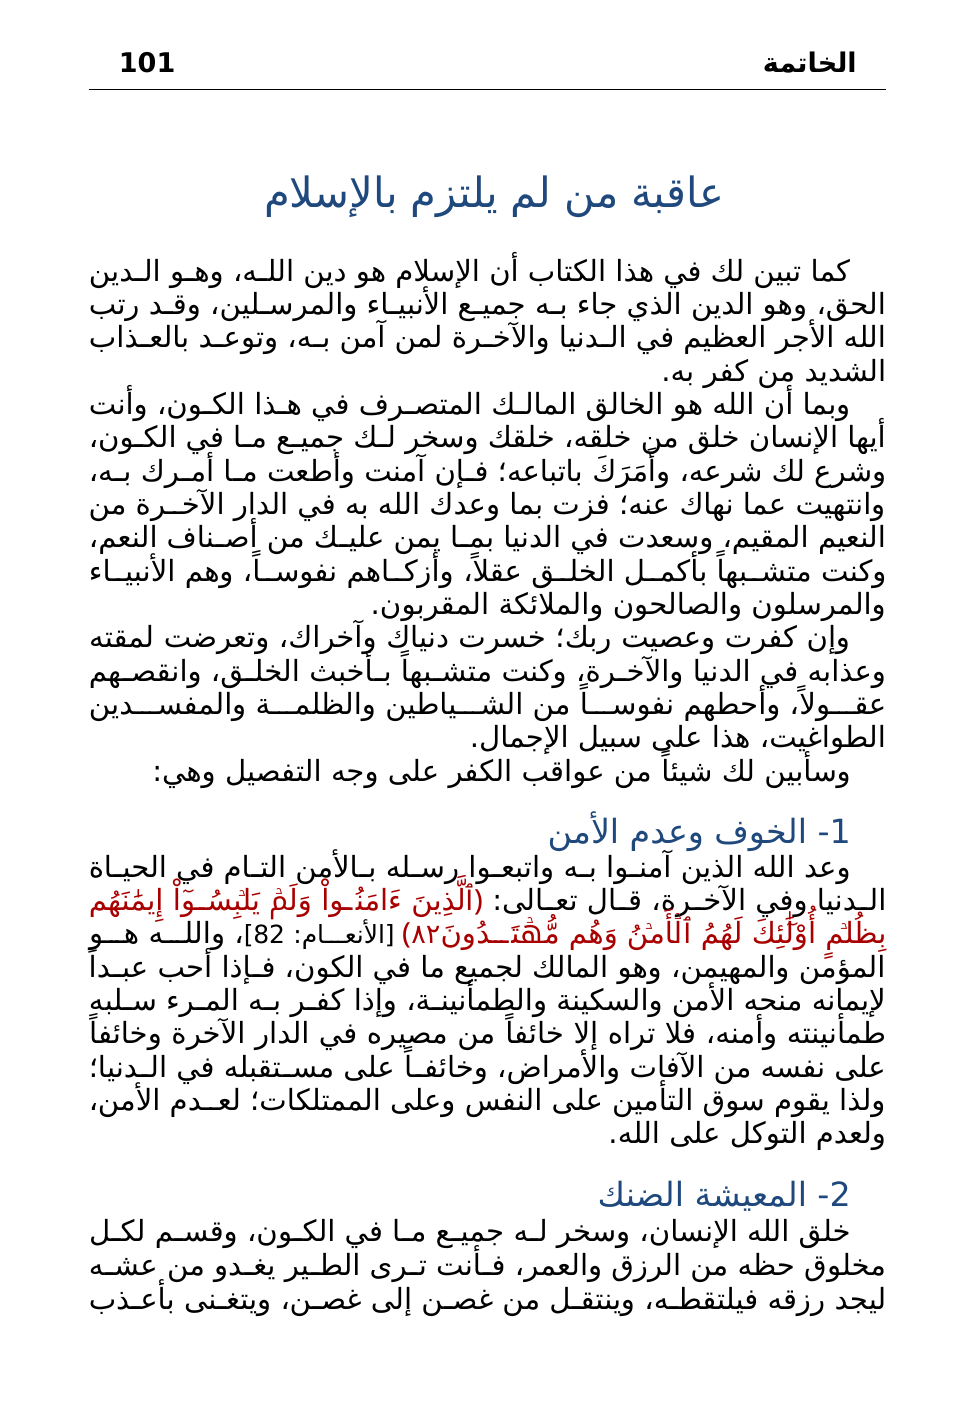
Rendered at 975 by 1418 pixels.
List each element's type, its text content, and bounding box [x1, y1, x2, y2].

text كما تبين لك في هذا الكتاب أن الإسلام هو دين الله، وهو الدين الحق، وهو الدين الذي جاء به جميع الأنبياء والمرسلين، وقد رتب الله الأجر العظيم في الدنيا والآخرة لمن آمن به، وتوعد بالعذاب الشديد من كفر به. [89, 255, 886, 388]
text وبما أن الله هو الخالق المالك المتصرف في هذا الكون، وأنت أيها الإنسان خلق من خلقه، خلقك وسخر لك جميع ما في الكون، وشرع لك شرعه، وأَمَرَكَ باتباعه؛ فإن آمنت وأطعت ما أمرك به، وانتهيت عما نهاك عنه؛ فزت بما وعدك الله به في الدار الآخرة من النعيم المقيم، وسعدت في الدنيا بما يمن عليك من أصناف النعم، وكنت متشبهاً بأكمل الخلق عقلاً، وأزكاهم نفوساً، وهم الأنبياء والمرسلون والصالحون والملائكة المقربون. [89, 388, 886, 621]
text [89, 1214, 886, 1316]
subtitle 2- المعيشة الضنك [89, 1176, 851, 1214]
text وعد الله الذين آمنوا به واتبعوا رسله بالأمن التام في الحياة الدنيا وفي الآخرة، قال تعالى: ﴿ٱلَّذِينَ ءَامَنُواْ وَلَمۡ يَلۡبِسُوٓاْ إِيمَٰنَهُم بِظُلۡمٍ أُوْلَٰٓئِكَ لَهُمُ ٱلۡأَمۡنُ وَهُم مُّهۡتَدُونَ٨٢﴾ [الأنعام: 82]، والله هو المؤمن والمهيمن، وهو المالك لجميع ما في الكون، فإذا أحب عبداً لإيمانه منحه الأمن والسكينة والطمأنينة، وإذا كفر به المرء سلبه طمأنينته وأمنه، فلا تراه إلا خائفاً من مصيره في الدار الآخرة وخائفاً على نفسه من الآفات والأمراض، وخائفاً على مستقبله في الدنيا؛ ولذا يقوم سوق التأمين على النفس وعلى الممتلكات؛ لعدم الأمن، ولعدم التوكل على الله. [89, 851, 886, 1151]
subtitle 1- الخوف وعدم الأمن [89, 813, 851, 851]
text وسأبين لك شيئاً من عواقب الكفر على وجه التفصيل وهي: [89, 754, 886, 788]
text وإن كفرت وعصيت ربك؛ خسرت دنياك وآخراك، وتعرضت لمقته وعذابه في الدنيا والآخرة، وكنت متشبهاً بأخبث الخلق، وانقصهم عقولاً، وأحطهم نفوساً من الشياطين والظلمة والمفسدين الطواغيت، هذا على سبيل الإجمال. [89, 621, 886, 754]
subtitle عاقبة من لم يلتزم بالإسلام [89, 169, 886, 217]
